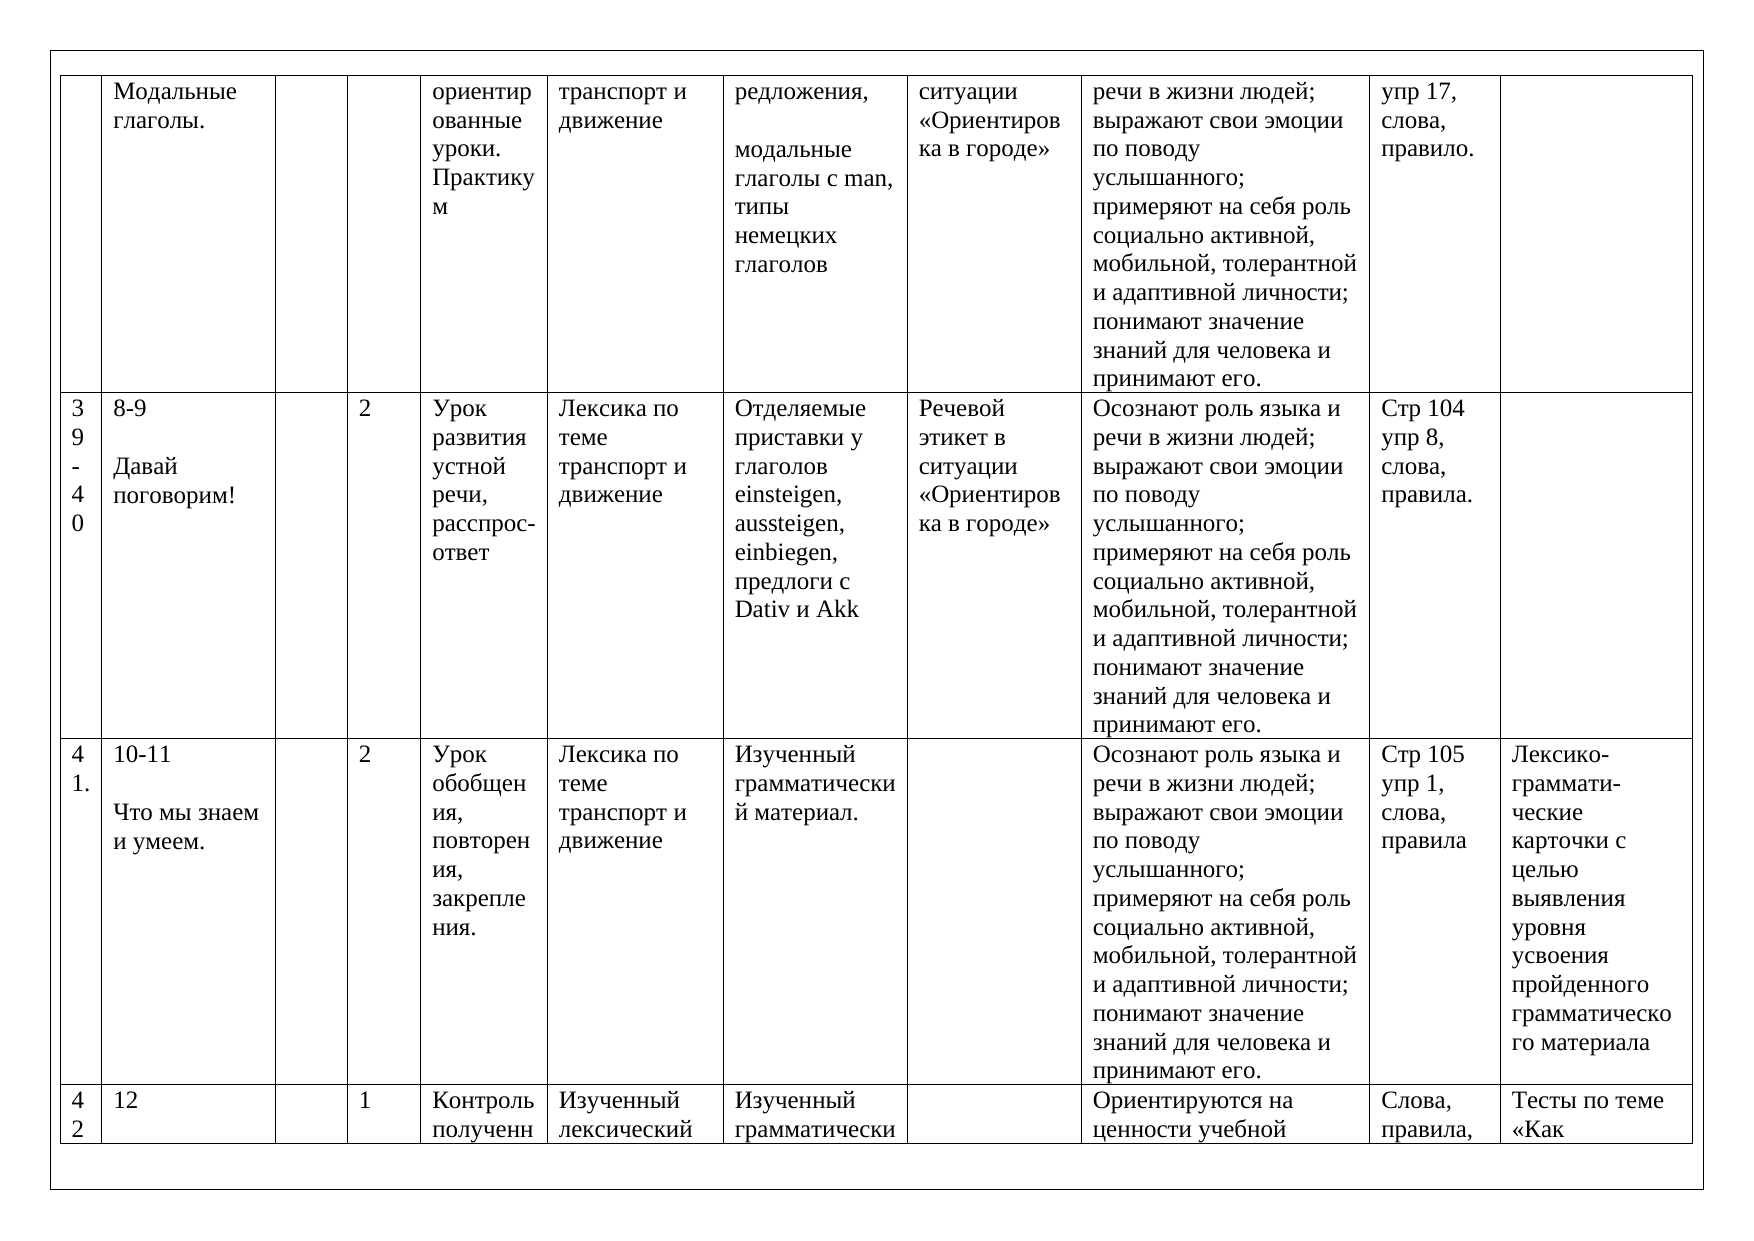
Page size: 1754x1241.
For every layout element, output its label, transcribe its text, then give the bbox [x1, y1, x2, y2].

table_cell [1501, 1085, 1692, 1143]
table_cell [276, 76, 347, 392]
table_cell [548, 1085, 723, 1143]
table_cell 2 [348, 393, 420, 738]
table_cell [276, 1085, 347, 1143]
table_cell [421, 1085, 547, 1143]
table_cell 42 [61, 1085, 101, 1143]
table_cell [724, 1085, 907, 1143]
table_cell Урок развития устной речи, расспрос- ответ [421, 393, 547, 738]
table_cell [1082, 1085, 1369, 1143]
table_cell [1501, 76, 1692, 392]
table_cell Изученный грамматический материал. [724, 739, 907, 1084]
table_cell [1370, 76, 1500, 392]
table_cell 1 [348, 1085, 420, 1143]
table_cell Лексико-граммати-ческие карточки с целью выявления уровня усвоения пройденного грамматического материала [1501, 739, 1692, 1084]
table_cell [1501, 393, 1692, 738]
table_cell Лексика по теме транспорт и движение [548, 739, 723, 1084]
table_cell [1082, 76, 1369, 392]
table_cell Лексика по теме транспорт и движение [548, 393, 723, 738]
table_cell [908, 1085, 1081, 1143]
table_cell Урок обобщения, повторения, закрепления. [421, 739, 547, 1084]
table_cell [908, 739, 1081, 1084]
table_cell 10-11 Что мы знаем и умеем. [102, 739, 275, 1084]
table_cell 2 [348, 739, 420, 1084]
table_cell [276, 393, 347, 738]
table_cell 8-9 Давай поговорим! [102, 393, 275, 738]
table_cell [276, 739, 347, 1084]
table_cell 39-40 [61, 393, 101, 738]
table_cell Стр 105 упр 1, слова, правила [1370, 739, 1500, 1084]
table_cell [1370, 1085, 1500, 1143]
table_cell Речевой этикет в ситуации «Ориентировка в городе» [908, 393, 1081, 738]
table_cell Отделяемые приставки у глаголов einsteigen, aussteigen, einbiegen, предлоги с Dativ и Akk [724, 393, 907, 738]
table_cell 41. [61, 739, 101, 1084]
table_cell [102, 1085, 275, 1143]
table_cell Стр 104 упр 8, слова, правила. [1370, 393, 1500, 738]
